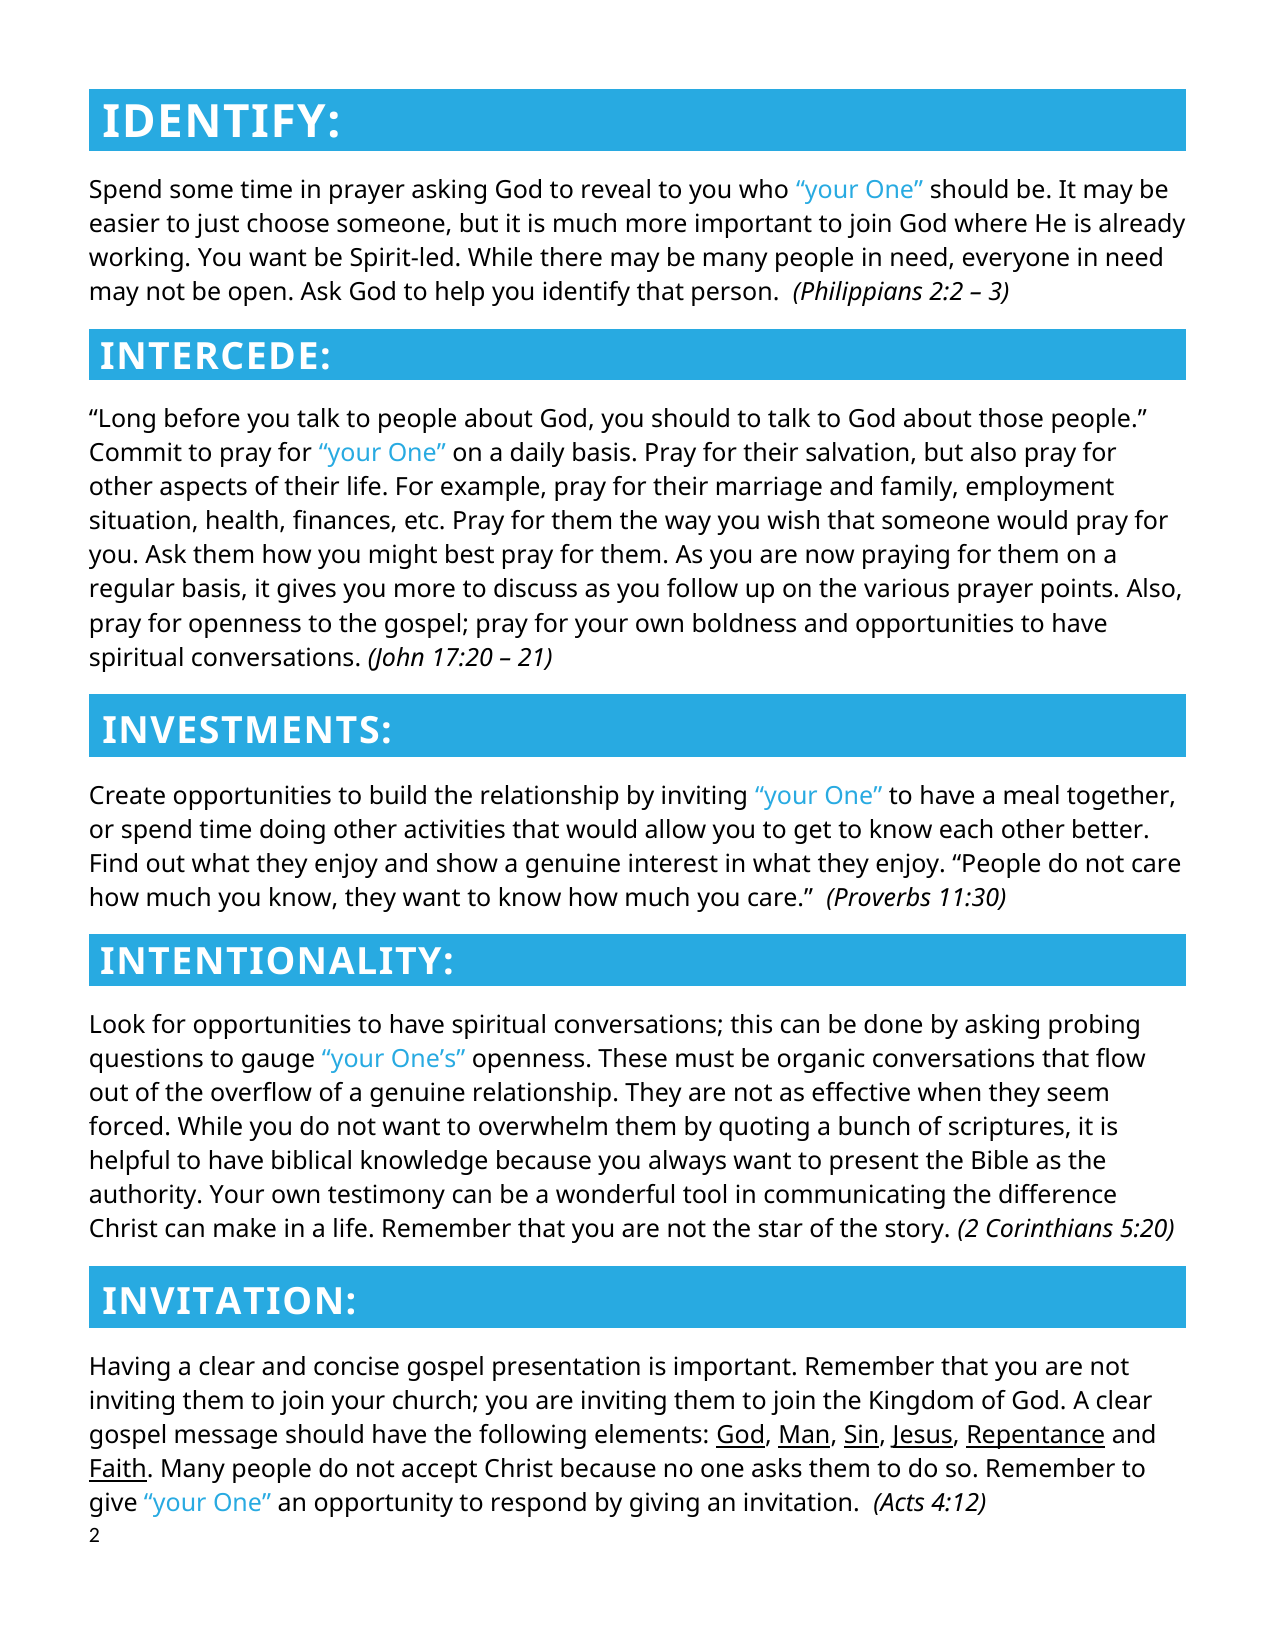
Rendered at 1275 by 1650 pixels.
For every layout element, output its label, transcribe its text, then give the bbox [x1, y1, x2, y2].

text Look for opportunities to have spiritual conversations; this can be done by asking probing questions to gauge “your One’s” openness. These must be organic conversations that flow out of the overflow of a genuine relationship. They are not as effective when they seem forced. While you do not want to overwhelm them by quoting a bunch of scriptures, it is helpful to have biblical knowledge because you always want to present the Bible as the authority. Your own testimony can be a wonderful tool in communicating the difference Christ can make in a life. Remember that you are not the star of the story. (2 Corinthians 5:20) [89, 1006, 1186, 1245]
text Intercede: [89, 329, 1186, 380]
text Spend some time in prayer asking God to reveal to you who “your One” should be. It may be easier to just choose someone, but it is much more important to join God where He is already working. You want be Spirit-led. While there may be many people in need, everyone in need may not be open. Ask God to help you identify that person. (Philippians 2:2 – 3) [89, 172, 1186, 308]
text Identify: [89, 89, 1186, 151]
text “Long before you talk to people about God, you should to talk to God about those people.” Commit to pray for “your One” on a daily basis. Pray for their salvation, but also pray for other aspects of their life. For example, pray for their marriage and family, employment situation, health, finances, etc. Pray for them the way you wish that someone would pray for you. Ask them how you might best pray for them. As you are now praying for them on a regular basis, it gives you more to discuss as you follow up on the various prayer points. Also, pray for openness to the gospel; pray for your own boldness and opportunities to have spiritual conversations. (John 17:20 – 21) [89, 401, 1186, 673]
text Create opportunities to build the relationship by inviting “your One” to have a meal together, or spend time doing other activities that would allow you to get to know each other better. Find out what they enjoy and show a genuine interest in what they enjoy. “People do not care how much you know, they want to know how much you care.” (Proverbs 11:30) [89, 777, 1186, 914]
text Invitation: [89, 1266, 1186, 1328]
text Having a clear and concise gospel presentation is important. Remember that you are not inviting them to join your church; you are inviting them to join the Kingdom of God. A clear gospel message should have the following elements: God, Man, Sin, Jesus, Repentance and Faith. Many people do not accept Christ because no one asks them to do so. Remember to give “your One” an opportunity to respond by giving an invitation. (Acts 4:12) [89, 1349, 1186, 1519]
text Investments: [89, 694, 1186, 757]
text Intentionality: [89, 934, 1186, 986]
